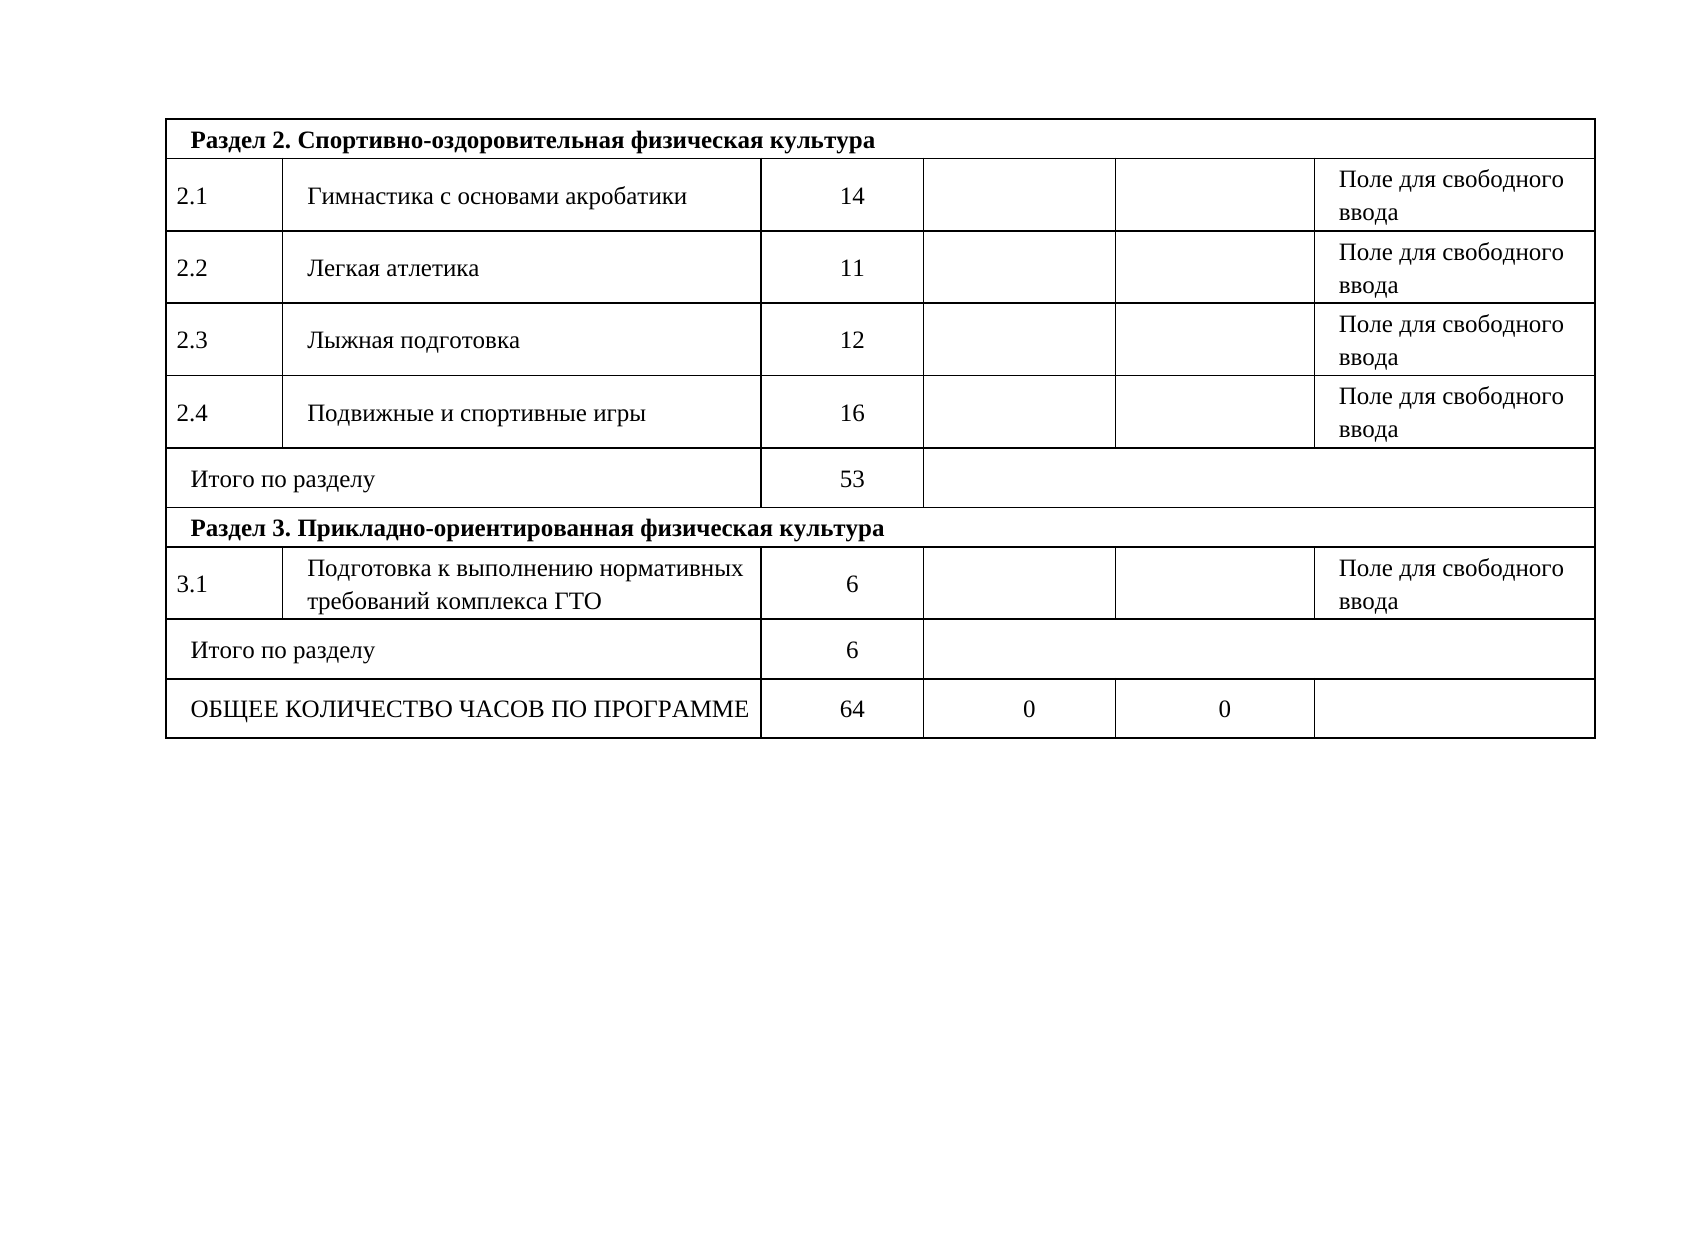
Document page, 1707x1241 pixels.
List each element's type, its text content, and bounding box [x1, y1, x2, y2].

table_cell 12 [762, 304, 923, 375]
table_cell Раздел 3. Прикладно-ориентированная физическая культура [167, 508, 1594, 546]
table_cell Поле для свободного ввода [1315, 159, 1594, 230]
table_cell 6 [762, 548, 923, 618]
table_cell [924, 548, 1115, 618]
table_cell 2.4 [167, 376, 282, 447]
table_cell 14 [762, 159, 923, 230]
table_cell Легкая атлетика [283, 232, 760, 302]
table_cell 0 [1116, 680, 1314, 737]
table_cell Поле для свободного ввода [1315, 376, 1594, 447]
table_cell [924, 376, 1115, 447]
table_cell [924, 159, 1115, 230]
table_cell [1116, 304, 1314, 375]
table_cell 16 [762, 376, 923, 447]
table_cell [924, 232, 1115, 302]
table_cell [1116, 232, 1314, 302]
table_cell 0 [924, 680, 1115, 737]
table_cell 64 [762, 680, 923, 737]
table_cell Раздел 2. Спортивно-оздоровительная физическая культура [167, 120, 1594, 157]
table_cell ОБЩЕЕ КОЛИЧЕСТВО ЧАСОВ ПО ПРОГРАММЕ [167, 680, 760, 737]
table_cell 2.3 [167, 304, 282, 375]
table_cell [1315, 680, 1594, 737]
table_cell [1116, 548, 1314, 618]
table_cell Поле для свободного ввода [1315, 232, 1594, 302]
table_cell [924, 304, 1115, 375]
table_cell Гимнастика с основами акробатики [283, 159, 760, 230]
table_cell [1116, 376, 1314, 447]
table_cell Подвижные и спортивные игры [283, 376, 760, 447]
table_cell 2.2 [167, 232, 282, 302]
table_cell Поле для свободного ввода [1315, 304, 1594, 375]
table_cell 11 [762, 232, 923, 302]
table_cell [924, 620, 1594, 678]
table_cell 3.1 [167, 548, 282, 618]
table_cell 6 [762, 620, 923, 678]
table_cell [1116, 159, 1314, 230]
table_cell Поле для свободного ввода [1315, 548, 1594, 618]
table_cell 2.1 [167, 159, 282, 230]
table_cell Лыжная подготовка [283, 304, 760, 375]
table_cell Подготовка к выполнению нормативных требований комплекса ГТО [283, 548, 760, 618]
table_cell 53 [762, 449, 923, 507]
table_cell Итого по разделу [167, 449, 760, 507]
table_cell [924, 449, 1594, 507]
table_cell Итого по разделу [167, 620, 760, 678]
